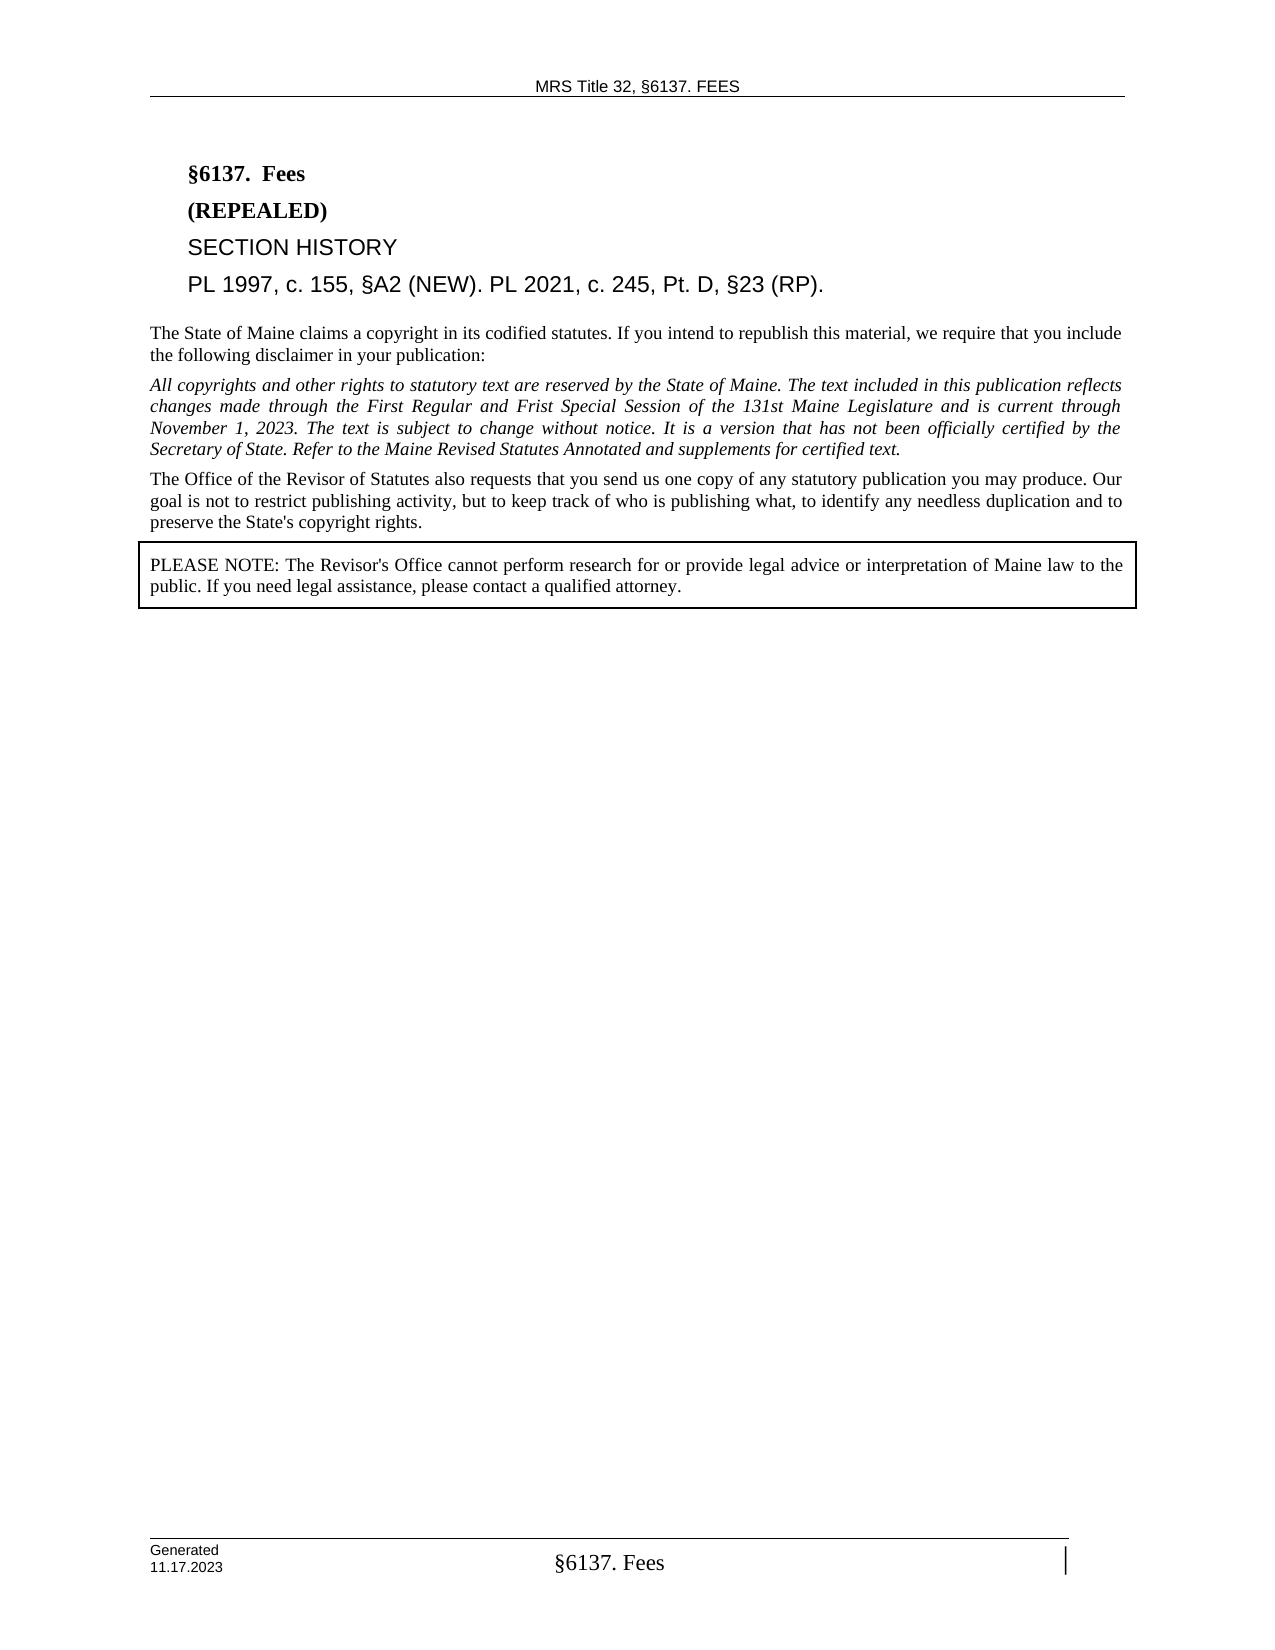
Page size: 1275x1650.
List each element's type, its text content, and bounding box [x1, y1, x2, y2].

text §6137. Fees [187, 160, 1125, 187]
text All copyrights and other rights to statutory text are reserved by the State of Maine. The text included in this publication reflects changes made through the First Regular and Frist Special Session of the 131st Maine Legislature and is current through November 1, 2023 . The text is subject to change without notice. It is a version that has not been officially certified by the Secretary of State. Refer to the Maine Revised Statutes Annotated and supplements for certified text. [150, 373, 1125, 460]
text PL 1997, c. 155, §A2 (NEW). PL 2021, c. 245, Pt. D, §23 (RP). [187, 271, 1125, 297]
text PLEASE NOTE: The Revisor's Office cannot perform research for or provide legal advice or interpretation of Maine law to the public. If you need legal assistance, please contact a qualified attorney. [140, 543, 1135, 607]
text SECTION HISTORY [187, 234, 1125, 260]
text The State of Maine claims a copyright in its codified statutes. If you intend to republish this material, we require that you include the following disclaimer in your publication: [150, 322, 1125, 365]
text (REPEALED) [187, 197, 1125, 223]
text The Office of the Revisor of Statutes also requests that you send us one copy of any statutory publication you may produce. Our goal is not to restrict publishing activity, but to keep track of who is publishing what, to identify any needless duplication and to preserve the State's copyright rights. [150, 468, 1125, 533]
